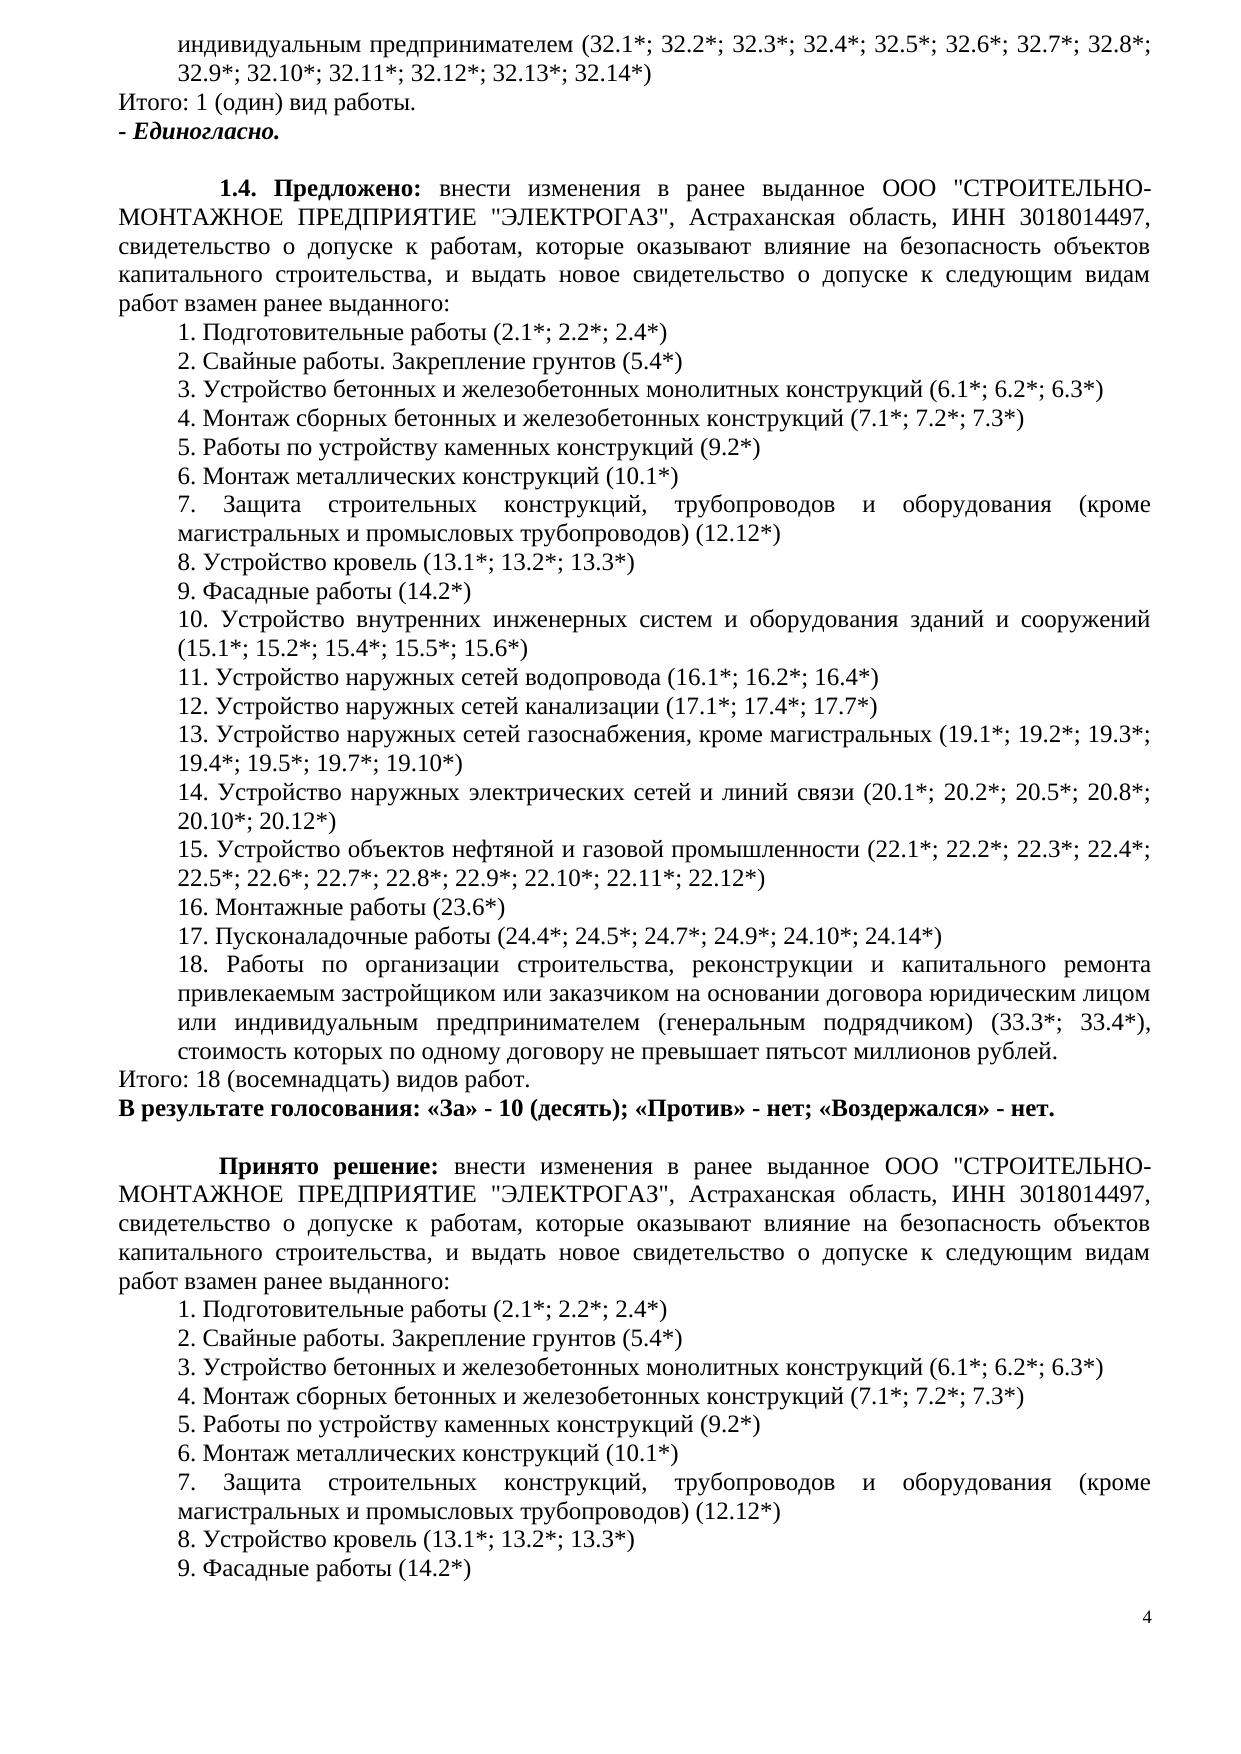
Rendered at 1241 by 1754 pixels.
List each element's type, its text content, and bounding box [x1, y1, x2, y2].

text 1. Подготовительные работы (2.1*; 2.2*; 2.4*) [177, 317, 1152, 346]
text 5. Работы по устройству каменных конструкций (9.2*) [177, 432, 1152, 461]
text Итого: 1 (один) вид работы. [118, 87, 1152, 116]
text 16. Монтажные работы (23.6*) [177, 892, 1152, 921]
text 3. Устройство бетонных и железобетонных монолитных конструкций (6.1*; 6.2*; 6.3*) [177, 374, 1152, 403]
text 2. Свайные работы. Закрепление грунтов (5.4*) [177, 346, 1152, 374]
text В результате голосования: «За» - 10 (десять); «Против» - нет; «Воздержался» - нет. [118, 1093, 1152, 1122]
text 14. Устройство наружных электрических сетей и линий связи (20.1*; 20.2*; 20.5*; 20.8*; 20.10*; 20.12*) [177, 777, 1152, 834]
text 2. Свайные работы. Закрепление грунтов (5.4*) [177, 1323, 1152, 1352]
text 18. Работы по организации строительства, реконструкции и капитального ремонта привлекаемым застройщиком или заказчиком на основании договора юридическим лицом или индивидуальным предпринимателем (генеральным подрядчиком) (33.3*; 33.4*), стоимость которых по одному договору не превышает пятьсот миллионов рублей. [177, 949, 1152, 1064]
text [118, 29, 1152, 87]
text 11. Устройство наружных сетей водопровода (16.1*; 16.2*; 16.4*) [177, 662, 1152, 691]
text 4. Монтаж сборных бетонных и железобетонных конструкций (7.1*; 7.2*; 7.3*) [177, 1381, 1152, 1409]
text 8. Устройство кровель (13.1*; 13.2*; 13.3*) [177, 1524, 1152, 1553]
text Итого: 18 (восемнадцать) видов работ. [118, 1064, 1152, 1093]
text 13. Устройство наружных сетей газоснабжения, кроме магистральных (19.1*; 19.2*; 19.3*; 19.4*; 19.5*; 19.7*; 19.10*) [177, 719, 1152, 777]
text 17. Пусконаладочные работы (24.4*; 24.5*; 24.7*; 24.9*; 24.10*; 24.14*) [177, 921, 1152, 949]
text - Единогласно. [118, 116, 1152, 144]
text 15. Устройство объектов нефтяной и газовой промышленности (22.1*; 22.2*; 22.3*; 22.4*; 22.5*; 22.6*; 22.7*; 22.8*; 22.9*; 22.10*; 22.11*; 22.12*) [177, 834, 1152, 892]
text 4. Монтаж сборных бетонных и железобетонных конструкций (7.1*; 7.2*; 7.3*) [177, 403, 1152, 432]
text 1. Подготовительные работы (2.1*; 2.2*; 2.4*) [177, 1294, 1152, 1323]
text Принято решение: внести изменения в ранее выданное ООО "СТРОИТЕЛЬНО-МОНТАЖНОЕ ПРЕДПРИЯТИЕ "ЭЛЕКТРОГАЗ", Астраханская область, ИНН 3018014497, свидетельство о допуске к работам, которые оказывают влияние на безопасность объектов капитального строительства, и выдать новое свидетельство о допуске к следующим видам работ взамен ранее выданного: [118, 1151, 1152, 1294]
text 9. Фасадные работы (14.2*) [177, 576, 1152, 604]
text 5. Работы по устройству каменных конструкций (9.2*) [177, 1409, 1152, 1438]
text 12. Устройство наружных сетей канализации (17.1*; 17.4*; 17.7*) [177, 691, 1152, 719]
text 3. Устройство бетонных и железобетонных монолитных конструкций (6.1*; 6.2*; 6.3*) [177, 1352, 1152, 1381]
text 1.4. Предложено: внести изменения в ранее выданное ООО "СТРОИТЕЛЬНО-МОНТАЖНОЕ ПРЕДПРИЯТИЕ "ЭЛЕКТРОГАЗ", Астраханская область, ИНН 3018014497, свидетельство о допуске к работам, которые оказывают влияние на безопасность объектов капитального строительства, и выдать новое свидетельство о допуске к следующим видам работ взамен ранее выданного: [118, 173, 1152, 317]
text 6. Монтаж металлических конструкций (10.1*) [177, 461, 1152, 489]
text 7. Защита строительных конструкций, трубопроводов и оборудования (кроме магистральных и промысловых трубопроводов) (12.12*) [177, 489, 1152, 547]
text 6. Монтаж металлических конструкций (10.1*) [177, 1438, 1152, 1467]
text 10. Устройство внутренних инженерных систем и оборудования зданий и сооружений (15.1*; 15.2*; 15.4*; 15.5*; 15.6*) [177, 604, 1152, 662]
text 8. Устройство кровель (13.1*; 13.2*; 13.3*) [177, 547, 1152, 576]
text 9. Фасадные работы (14.2*) [177, 1553, 1152, 1582]
text 7. Защита строительных конструкций, трубопроводов и оборудования (кроме магистральных и промысловых трубопроводов) (12.12*) [177, 1467, 1152, 1524]
